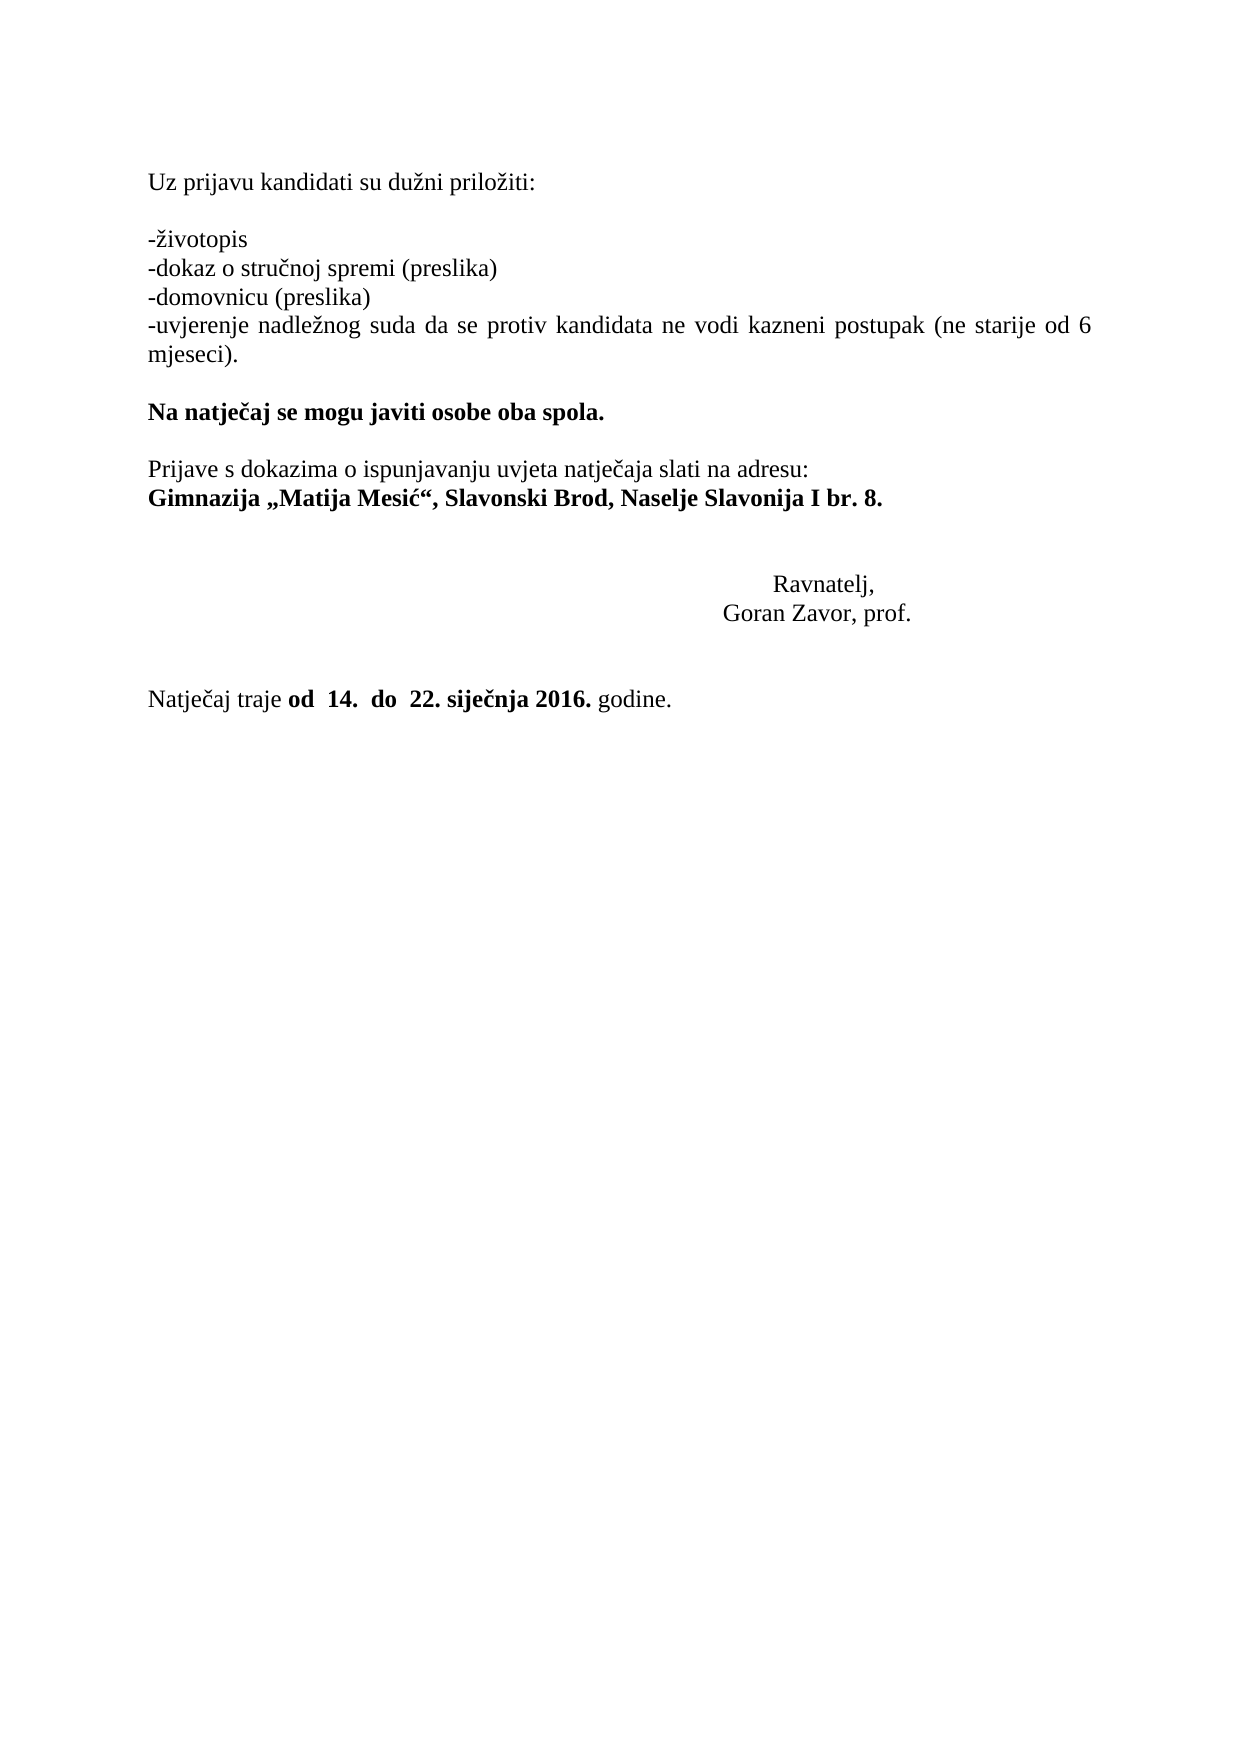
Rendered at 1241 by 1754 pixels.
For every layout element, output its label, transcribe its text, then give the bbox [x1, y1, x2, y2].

text -dokaz o stručnoj spremi (preslika) [148, 253, 1093, 282]
text Ravnatelj, [148, 569, 1093, 598]
text -domovnicu (preslika) [148, 282, 1093, 311]
text Na natječaj se mogu javiti osobe oba spola. [148, 397, 1093, 426]
text Uz prijavu kandidati su dužni priložiti: [148, 167, 1093, 196]
text Gimnazija „Matija Mesić“, Slavonski Brod, Naselje Slavonija I br. 8. [148, 483, 1093, 512]
text -uvjerenje nadležnog suda da se protiv kandidata ne vodi kazneni postupak (ne starije od 6 mjeseci). [148, 311, 1093, 368]
text -životopis [148, 224, 1093, 253]
text Prijave s dokazima o ispunjavanju uvjeta natječaja slati na adresu: [148, 454, 1093, 483]
text Natječaj traje od 14. do 22. siječnja 2016. godine. [148, 684, 1093, 713]
text Goran Zavor, prof. [148, 598, 1093, 627]
